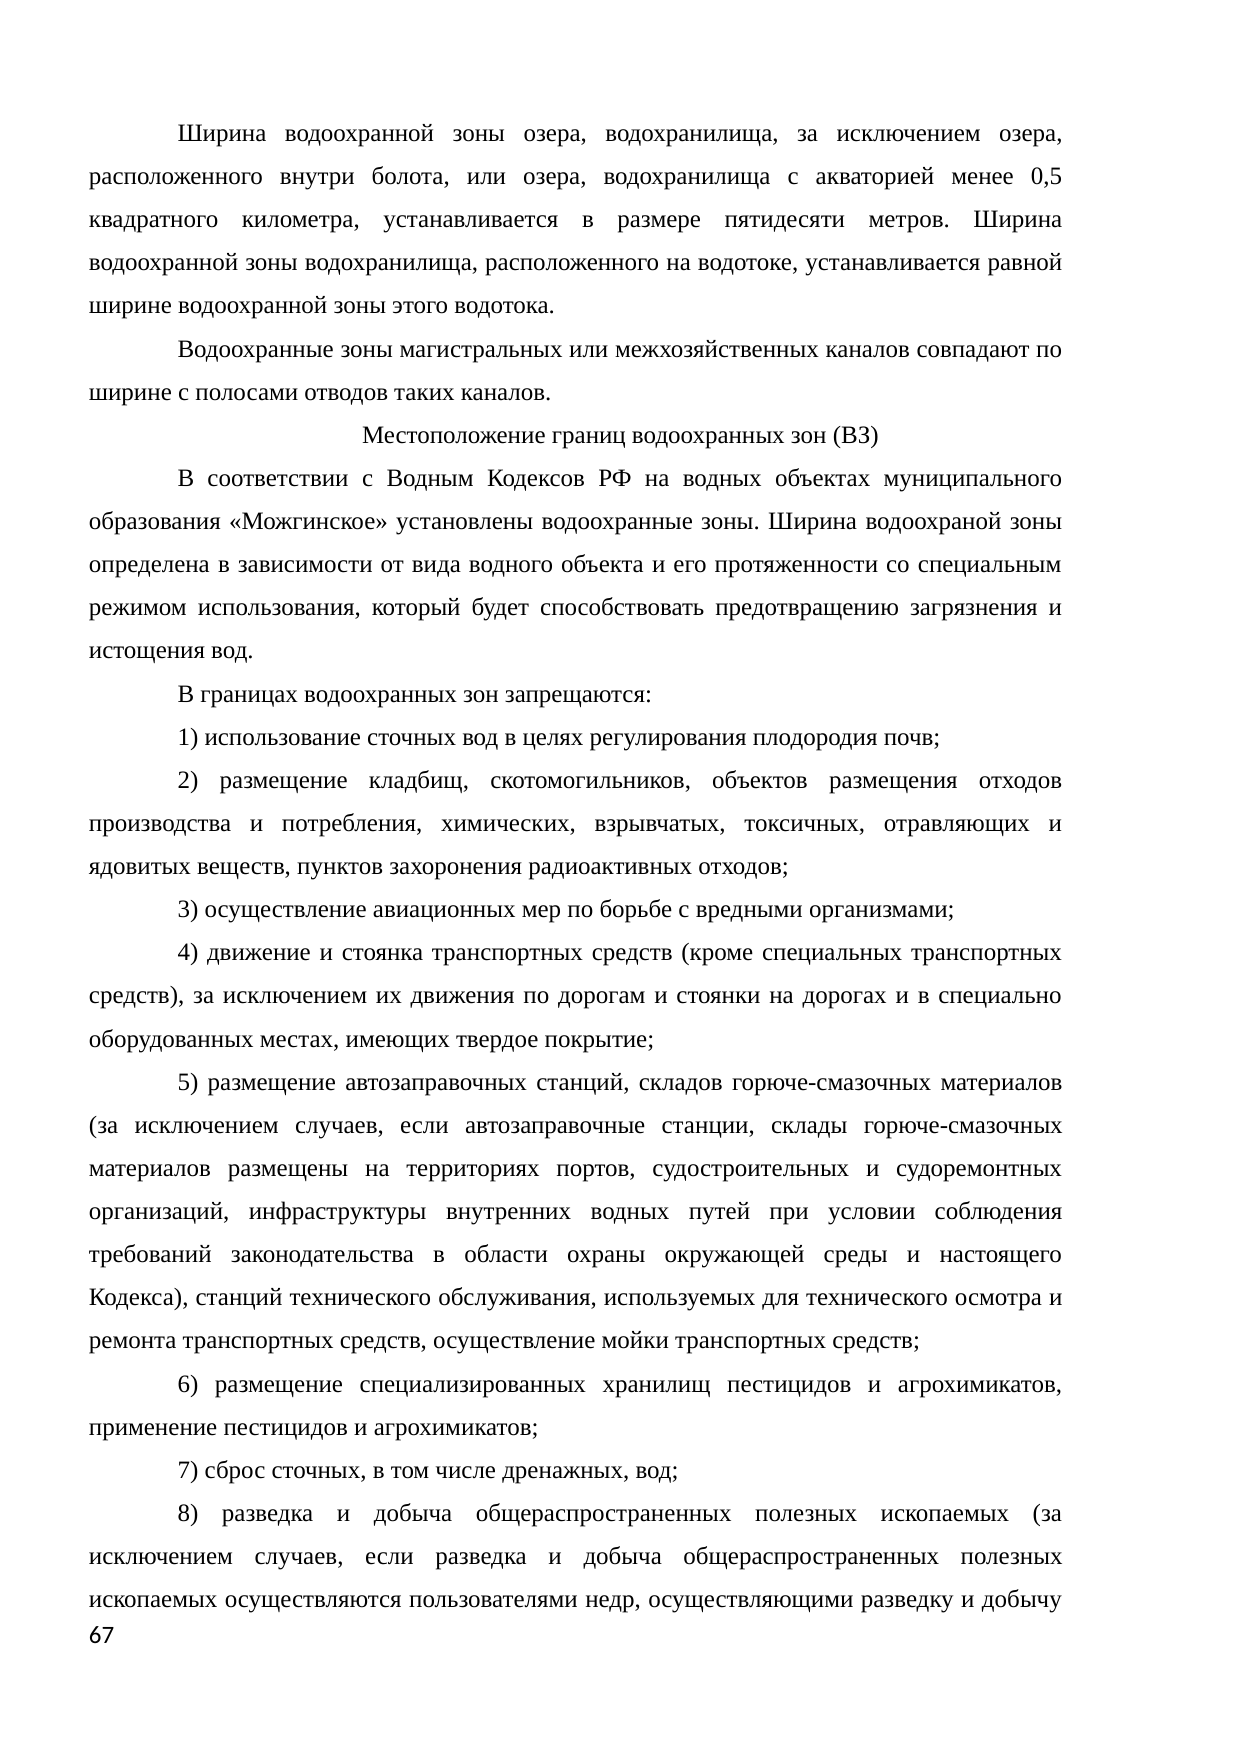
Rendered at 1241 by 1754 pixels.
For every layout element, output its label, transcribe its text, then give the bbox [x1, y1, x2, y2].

text В соответствии с Водным Кодексов РФ на водных объектах муниципального образования «Можгинское» установлены водоохранные зоны. Ширина водоохраной зоны определена в зависимости от вида водного объекта и его протяженности со специальным режимом использования, который будет способствовать предотвращению загрязнения и истощения вод. [89, 463, 1063, 664]
text Водоохранные зоны магистральных или межхозяйственных каналов совпадают по ширине с полосами отводов таких каналов. [89, 334, 1063, 406]
text 7) сброс сточных, в том числе дренажных, вод; [89, 1455, 1063, 1484]
text 3) осуществление авиационных мер по борьбе с вредными организмами; [89, 894, 1063, 923]
text Местоположение границ водоохранных зон (ВЗ) [89, 420, 1063, 449]
text 6) размещение специализированных хранилищ пестицидов и агрохимикатов, применение пестицидов и агрохимикатов; [89, 1369, 1063, 1441]
text 2) размещение кладбищ, скотомогильников, объектов размещения отходов производства и потребления, химических, взрывчатых, токсичных, отравляющих и ядовитых веществ, пунктов захоронения радиоактивных отходов; [89, 765, 1063, 880]
text Ширина водоохранной зоны озера, водохранилища, за исключением озера, расположенного внутри болота, или озера, водохранилища с акваторией менее 0,5 квадратного километра, устанавливается в размере пятидесяти метров. Ширина водоохранной зоны водохранилища, расположенного на водотоке, устанавливается равной ширине водоохранной зоны этого водотока. [89, 118, 1063, 319]
text В границах водоохранных зон запрещаются: [89, 679, 1063, 707]
text 4) движение и стоянка транспортных средств (кроме специальных транспортных средств), за исключением их движения по дорогам и стоянки на дорогах и в специально оборудованных местах, имеющих твердое покрытие; [89, 937, 1063, 1052]
text 1) использование сточных вод в целях регулирования плодородия почв; [89, 722, 1063, 751]
text 5) размещение автозаправочных станций, складов горюче-смазочных материалов (за исключением случаев, если автозаправочные станции, склады горюче-смазочных материалов размещены на территориях портов, судостроительных и судоремонтных организаций, инфраструктуры внутренних водных путей при условии соблюдения требований законодательства в области охраны окружающей среды и настоящего Кодекса), станций технического обслуживания, используемых для технического осмотра и ремонта транспортных средств, осуществление мойки транспортных средств; [89, 1067, 1063, 1354]
